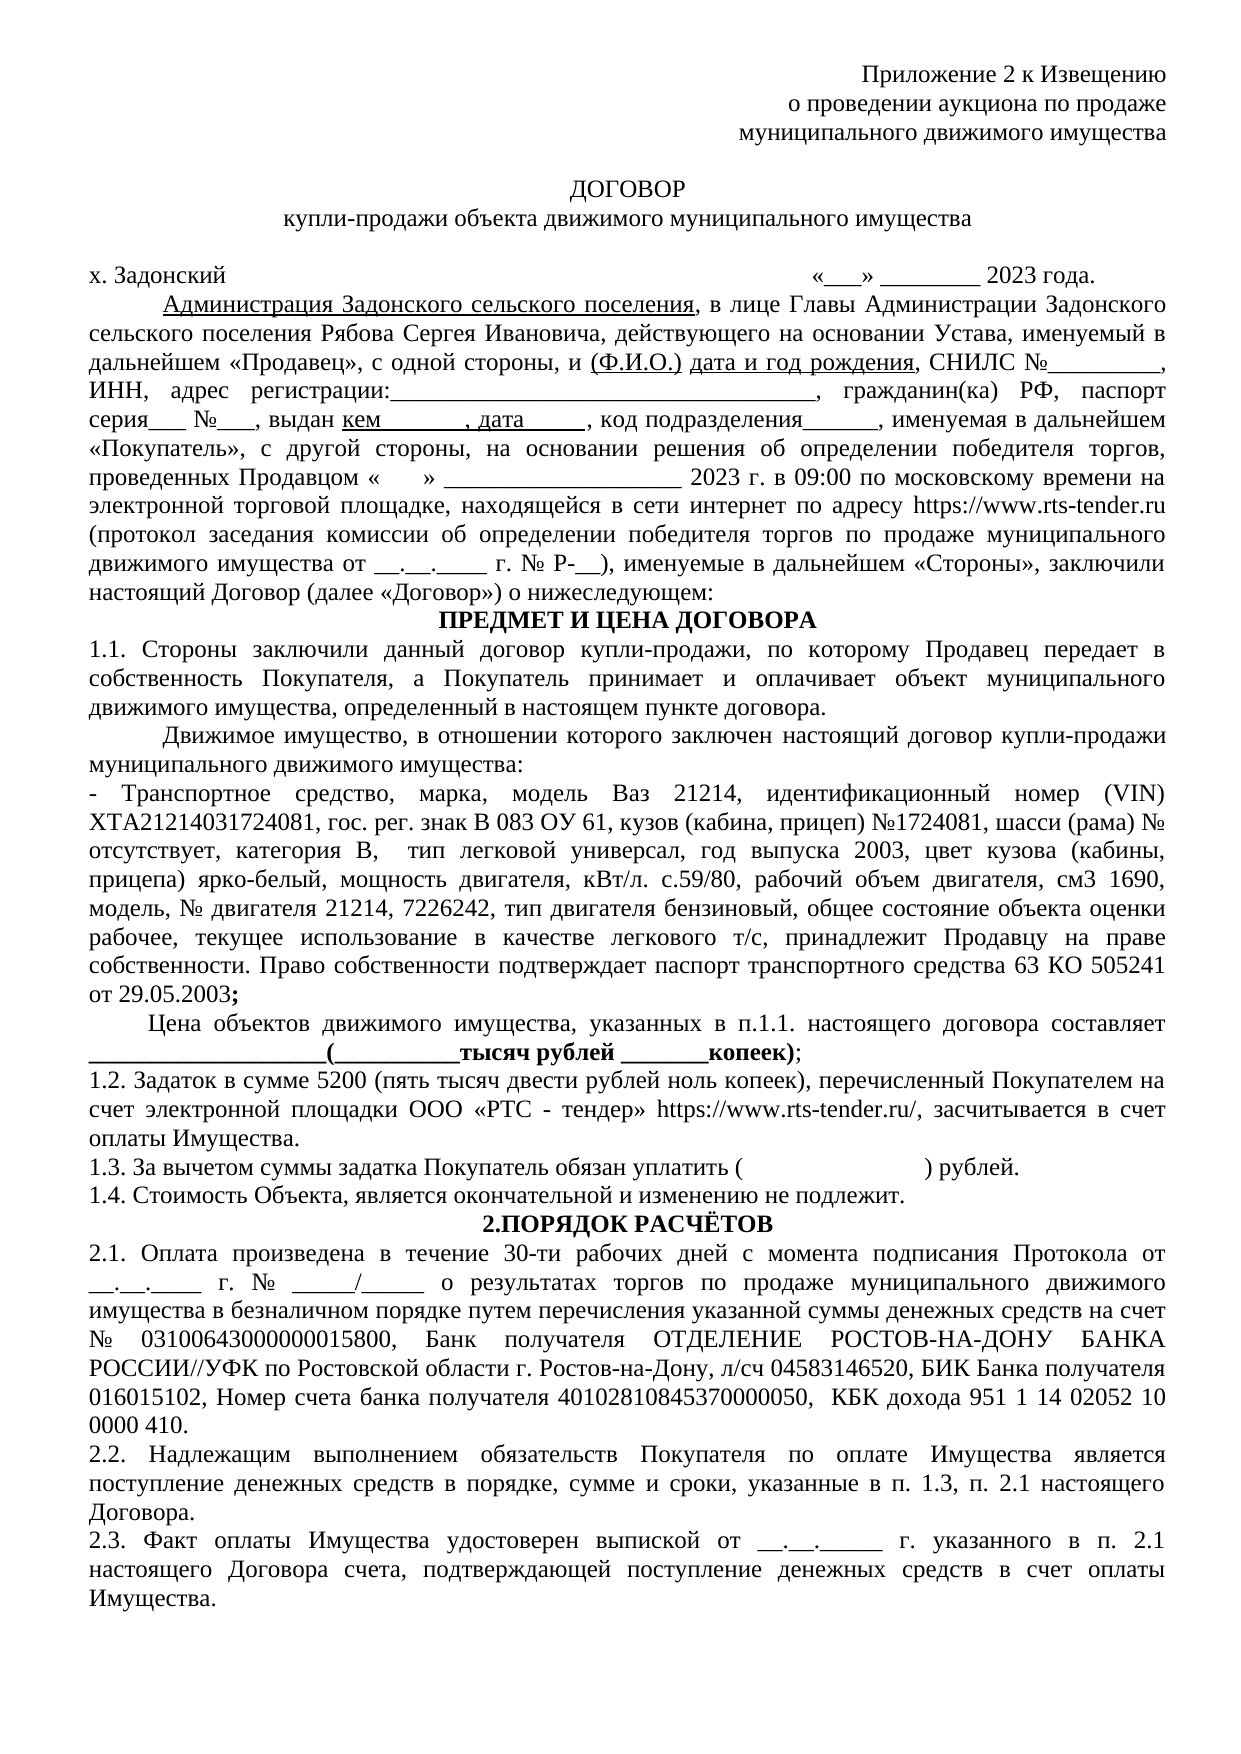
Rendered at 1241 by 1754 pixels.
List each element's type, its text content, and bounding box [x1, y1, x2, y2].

text Администрация Задонского сельского поселения, в лице Главы Администрации Задонского сельского поселения Рябова Сергея Ивановича, действующего на основании Устава, именуемый в дальнейшем «Продавец», с одной стороны, и (Ф.И.О.) дата и год рождения, СНИЛС №_________, ИНН, адрес регистрации:__________________________________, гражданин(ка) РФ, паспорт серия___ №___, выдан кем , дата , код подразделения______, именуемая в дальнейшем «Покупатель», с другой стороны, на основании решения об определении победителя торгов, проведенных Продавцом « » ___________________ 2023 г. в 09:00 по московскому времени на электронной торговой площадке, находящейся в сети интернет по адресу https://www.rts-tender.ru (протокол заседания комиссии об определении победителя торгов по продаже муниципального движимого имущества от __.__.____ г. № Р-__), именуемые в дальнейшем «Стороны», заключили настоящий Договор (далее «Договор») о нижеследующем: [89, 289, 1167, 605]
text ПРЕДМЕТ И ЦЕНА ДОГОВОРА [89, 605, 1167, 634]
text 2.3. Факт оплаты Имущества удостоверен выпиской от __.__._____ г. указанного в п. 2.1 настоящего Договора счета, подтверждающей поступление денежных средств в счет оплаты Имущества. [89, 1525, 1167, 1612]
text 1.4. Стоимость Объекта, является окончательной и изменению не подлежит. [89, 1180, 1167, 1209]
text о проведении аукциона по продаже [89, 88, 1167, 117]
text ДОГОВОР [89, 174, 1167, 203]
text 2.1. Оплата произведена в течение 30-ти рабочих дней с момента подписания Протокола от __.__.____ г. № _____/_____ о результатах торгов по продаже муниципального движимого имущества в безналичном порядке путем перечисления указанной суммы денежных средств на счет № 03100643000000015800, Банк получателя ОТДЕЛЕНИЕ РОСТОВ-НА-ДОНУ БАНКА РОССИИ//УФК по Ростовской области г. Ростов-на-Дону, л/сч 04583146520, БИК Банка получателя 016015102, Номер счета банка получателя 40102810845370000050, КБК дохода 951 1 14 02052 10 0000 410. [89, 1238, 1167, 1439]
text купли-продажи объекта движимого муниципального имущества [89, 203, 1167, 232]
text 1.2. Задаток в сумме 5200 (пять тысяч двести рублей ноль копеек), перечисленный Покупателем на счет электронной площадки ООО «РТС - тендер» https://www.rts-tender.ru/, засчитывается в счет оплаты Имущества. [89, 1065, 1167, 1152]
text 1.3. За вычетом суммы задатка Покупатель обязан уплатить ( ) рублей. [89, 1152, 1167, 1180]
text 2.ПОРЯДОК РАСЧЁТОВ [89, 1209, 1167, 1238]
text - Транспортное средство, марка, модель Ваз 21214, идентификационный номер (VIN) ХТА21214031724081, гос. рег. знак В 083 ОУ 61, кузов (кабина, прицеп) №1724081, шасси (рама) № отсутствует, категория В, тип легковой универсал, год выпуска 2003, цвет кузова (кабины, прицепа) ярко-белый, мощность двигателя, кВт/л. с.59/80, рабочий объем двигателя, см3 1690, модель, № двигателя 21214, 7226242, тип двигателя бензиновый, общее состояние объекта оценки рабочее, текущее использование в качестве легкового т/с, принадлежит Продавцу на праве собственности. Право собственности подтверждает паспорт транспортного средства 63 КО 505241 от 29.05.2003; [89, 778, 1167, 1008]
text х. Задонский «___» ________ 2023 года. [89, 260, 1167, 289]
text муниципального движимого имущества [89, 117, 1167, 145]
text Приложение 2 к Извещению [811, 59, 1167, 88]
text 2.2. Надлежащим выполнением обязательств Покупателя по оплате Имущества является поступление денежных средств в порядке, сумме и сроки, указанные в п. 1.3, п. 2.1 настоящего Договора. [89, 1439, 1167, 1525]
text Движимое имущество, в отношении которого заключен настоящий договор купли-продажи муниципального движимого имущества: [89, 720, 1167, 778]
text 1.1. Стороны заключили данный договор купли-продажи, по которому Продавец передает в собственность Покупателя, а Покупатель принимает и оплачивает объект муниципального движимого имущества, определенный в настоящем пункте договора. [89, 634, 1167, 720]
text Цена объектов движимого имущества, указанных в п.1.1. настоящего договора составляет ___________________(__________тысяч рублей _______копеек); [89, 1008, 1167, 1065]
